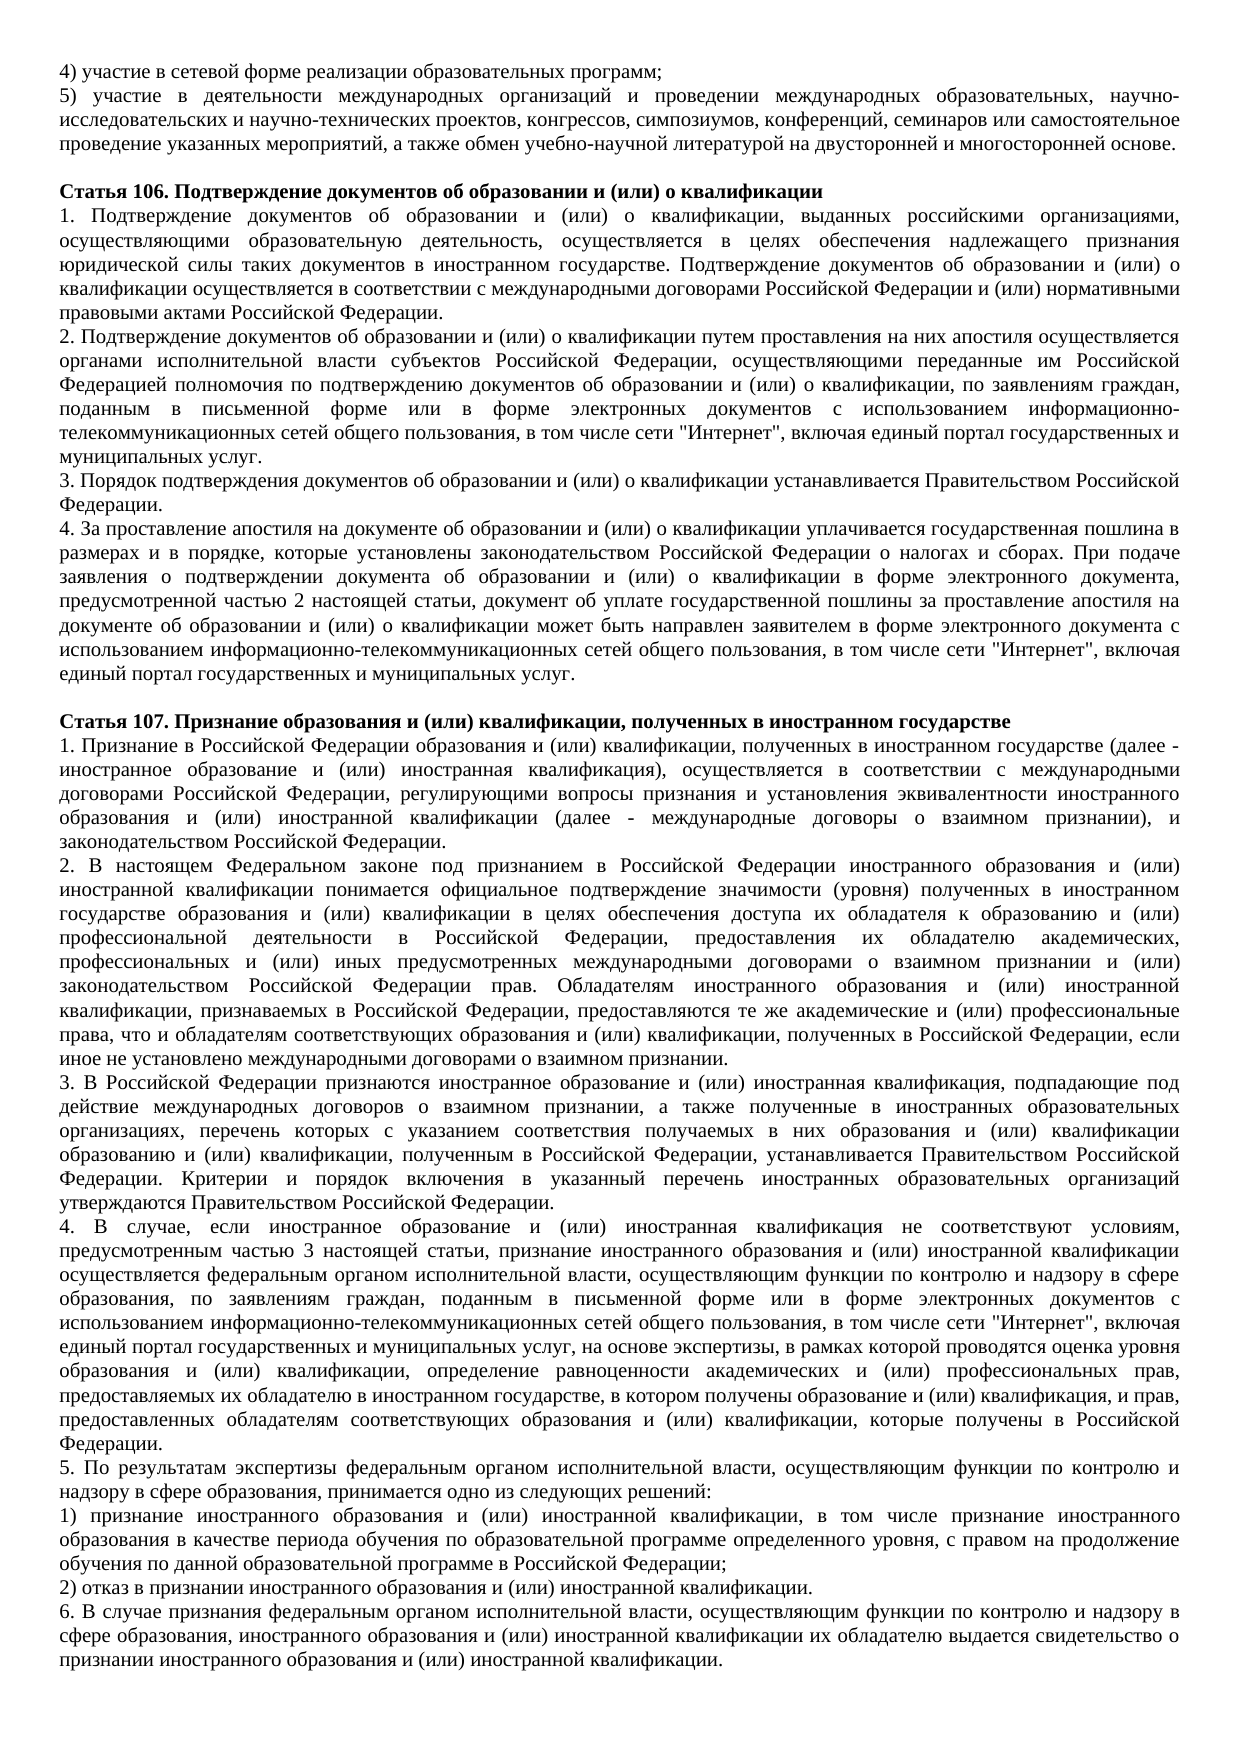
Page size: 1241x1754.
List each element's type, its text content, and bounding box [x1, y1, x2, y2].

text 1. Признание в Российской Федерации образования и (или) квалификации, полученных в иностранном государстве (далее - иностранное образование и (или) иностранная квалификация), осуществляется в соответствии с международными договорами Российской Федерации, регулирующими вопросы признания и установления эквивалентности иностранного образования и (или) иностранной квалификации (далее - международные договоры о взаимном признании), и законодательством Российской Федерации. [59, 733, 1181, 853]
text Статья 107. Признание образования и (или) квалификации, полученных в иностранном государстве [59, 709, 1181, 733]
text 1. Подтверждение документов об образовании и (или) о квалификации, выданных российскими организациями, осуществляющими образовательную деятельность, осуществляется в целях обеспечения надлежащего признания юридической силы таких документов в иностранном государстве. Подтверждение документов об образовании и (или) о квалификации осуществляется в соответствии с международными договорами Российской Федерации и (или) нормативными правовыми актами Российской Федерации. [59, 203, 1181, 324]
text 5. По результатам экспертизы федеральным органом исполнительной власти, осуществляющим функции по контролю и надзору в сфере образования, принимается одно из следующих решений: [59, 1455, 1181, 1503]
text 2. Подтверждение документов об образовании и (или) о квалификации путем проставления на них апостиля осуществляется органами исполнительной власти субъектов Российской Федерации, осуществляющими переданные им Российской Федерацией полномочия по подтверждению документов об образовании и (или) о квалификации, по заявлениям граждан, поданным в письменной форме или в форме электронных документов с использованием информационно-телекоммуникационных сетей общего пользования, в том числе сети "Интернет", включая единый портал государственных и муниципальных услуг. [59, 324, 1181, 468]
text 4. В случае, если иностранное образование и (или) иностранная квалификация не соответствуют условиям, предусмотренным частью 3 настоящей статьи, признание иностранного образования и (или) иностранной квалификации осуществляется федеральным органом исполнительной власти, осуществляющим функции по контролю и надзору в сфере образования, по заявлениям граждан, поданным в письменной форме или в форме электронных документов с использованием информационно-телекоммуникационных сетей общего пользования, в том числе сети "Интернет", включая единый портал государственных и муниципальных услуг, на основе экспертизы, в рамках которой проводятся оценка уровня образования и (или) квалификации, определение равноценности академических и (или) профессиональных прав, предоставляемых их обладателю в иностранном государстве, в котором получены образование и (или) квалификация, и прав, предоставленных обладателям соответствующих образования и (или) квалификации, которые получены в Российской Федерации. [59, 1214, 1181, 1455]
text 2. В настоящем Федеральном законе под признанием в Российской Федерации иностранного образования и (или) иностранной квалификации понимается официальное подтверждение значимости (уровня) полученных в иностранном государстве образования и (или) квалификации в целях обеспечения доступа их обладателя к образованию и (или) профессиональной деятельности в Российской Федерации, предоставления их обладателю академических, профессиональных и (или) иных предусмотренных международными договорами о взаимном признании и (или) законодательством Российской Федерации прав. Обладателям иностранного образования и (или) иностранной квалификации, признаваемых в Российской Федерации, предоставляются те же академические и (или) профессиональные права, что и обладателям соответствующих образования и (или) квалификации, полученных в Российской Федерации, если иное не установлено международными договорами о взаимном признании. [59, 853, 1181, 1070]
text 4. За проставление апостиля на документе об образовании и (или) о квалификации уплачивается государственная пошлина в размерах и в порядке, которые установлены законодательством Российской Федерации о налогах и сборах. При подаче заявления о подтверждении документа об образовании и (или) о квалификации в форме электронного документа, предусмотренной частью 2 настоящей статьи, документ об уплате государственной пошлины за проставление апостиля на документе об образовании и (или) о квалификации может быть направлен заявителем в форме электронного документа с использованием информационно-телекоммуникационных сетей общего пользования, в том числе сети "Интернет", включая единый портал государственных и муниципальных услуг. [59, 516, 1181, 685]
text 6. В случае признания федеральным органом исполнительной власти, осуществляющим функции по контролю и надзору в сфере образования, иностранного образования и (или) иностранной квалификации их обладателю выдается свидетельство о признании иностранного образования и (или) иностранной квалификации. [59, 1599, 1181, 1671]
text 2) отказ в признании иностранного образования и (или) иностранной квалификации. [59, 1575, 1181, 1599]
text 4) участие в сетевой форме реализации образовательных программ; [59, 59, 1181, 83]
text 1) признание иностранного образования и (или) иностранной квалификации, в том числе признание иностранного образования в качестве периода обучения по образовательной программе определенного уровня, с правом на продолжение обучения по данной образовательной программе в Российской Федерации; [59, 1503, 1181, 1575]
text 5) участие в деятельности международных организаций и проведении международных образовательных, научно-исследовательских и научно-технических проектов, конгрессов, симпозиумов, конференций, семинаров или самостоятельное проведение указанных мероприятий, а также обмен учебно-научной литературой на двусторонней и многосторонней основе. [59, 83, 1181, 155]
text 3. Порядок подтверждения документов об образовании и (или) о квалификации устанавливается Правительством Российской Федерации. [59, 468, 1181, 516]
text Статья 106. Подтверждение документов об образовании и (или) о квалификации [59, 179, 1181, 203]
text 3. В Российской Федерации признаются иностранное образование и (или) иностранная квалификация, подпадающие под действие международных договоров о взаимном признании, а также полученные в иностранных образовательных организациях, перечень которых с указанием соответствия получаемых в них образования и (или) квалификации образованию и (или) квалификации, полученным в Российской Федерации, устанавливается Правительством Российской Федерации. Критерии и порядок включения в указанный перечень иностранных образовательных организаций утверждаются Правительством Российской Федерации. [59, 1070, 1181, 1214]
